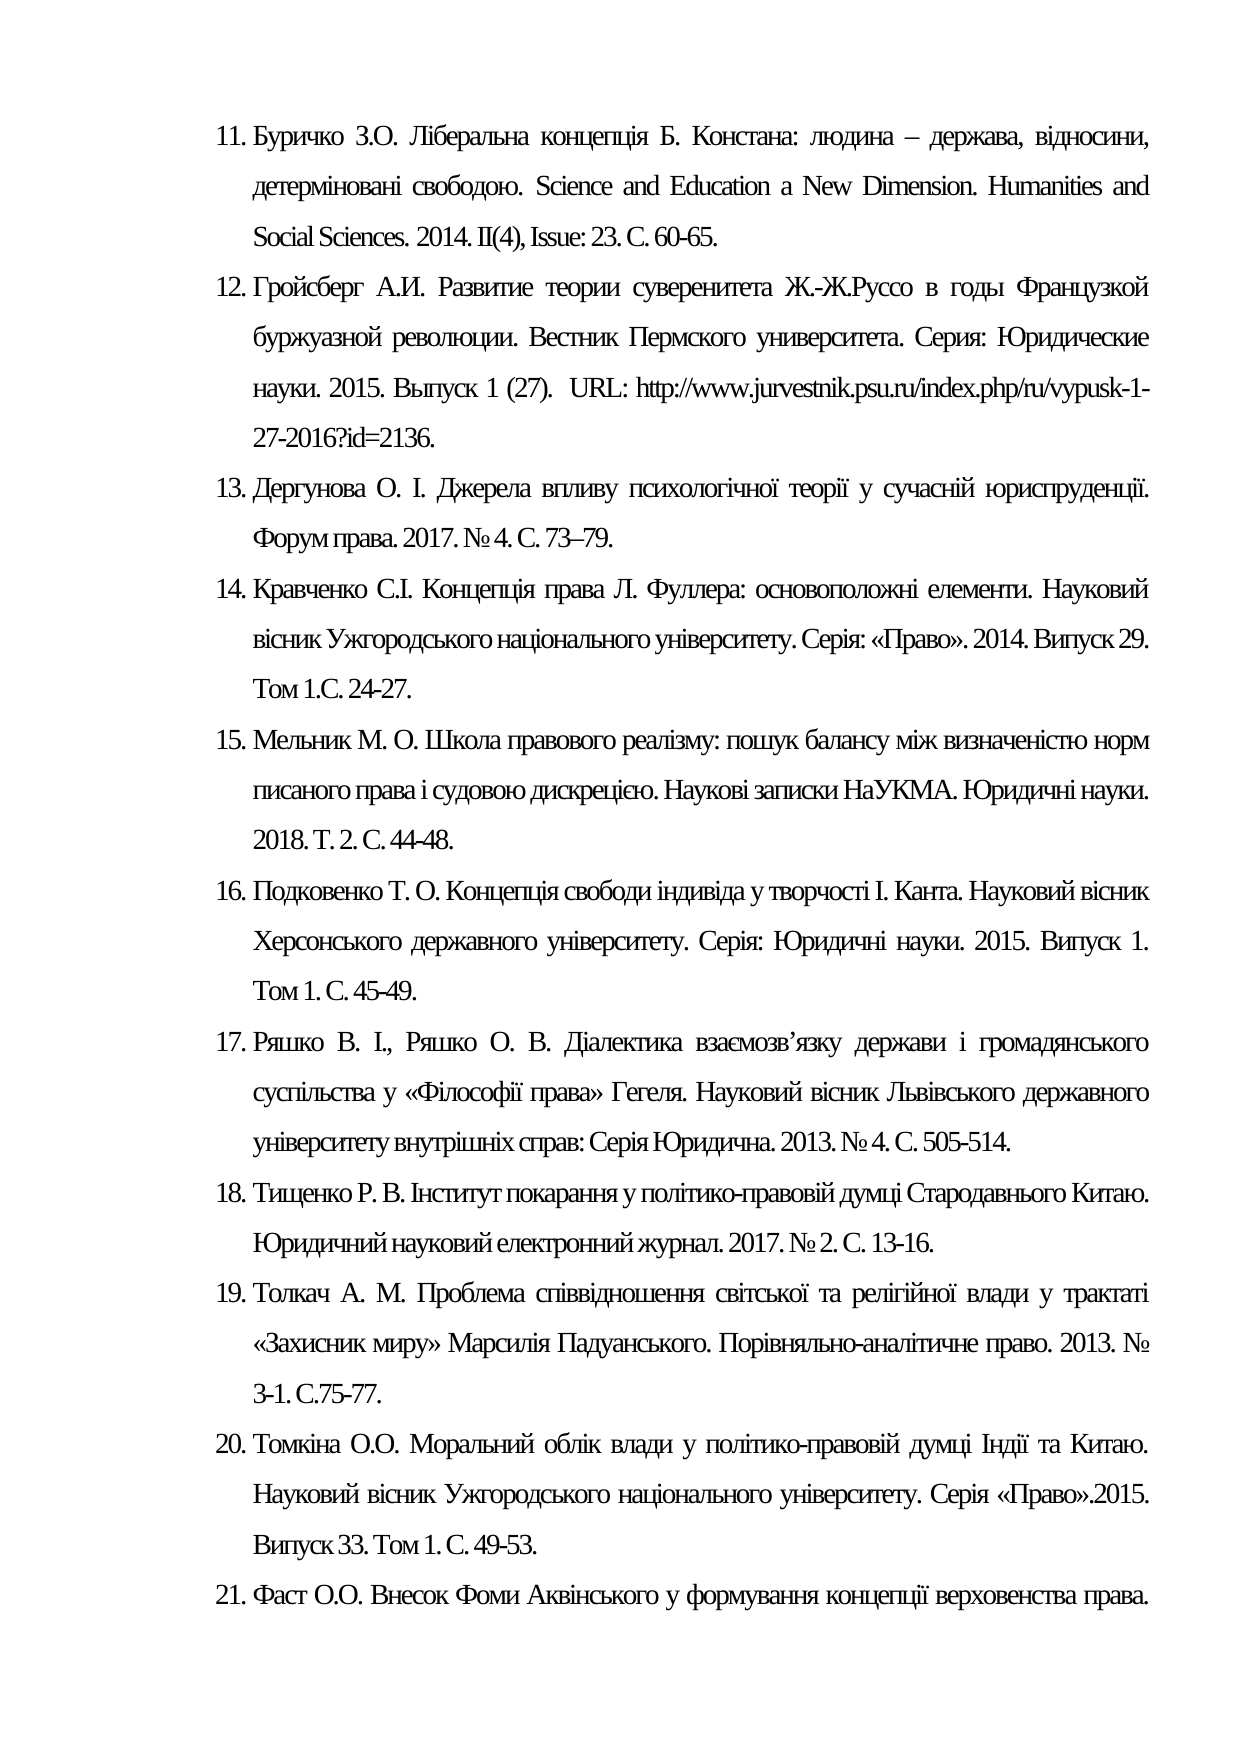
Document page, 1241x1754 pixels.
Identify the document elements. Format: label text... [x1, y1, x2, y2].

list Гройсберг А.И. Развитие теории суверенитета Ж.-Ж.Руссо в годы Французкой буржуазной революции. Вестник Пермского университета. Серия: Юридические науки. 2015. Выпуск 1 (27). URL: http://www.jurvestnik.psu.ru/index.php/ru/vypusk-1-27-2016?id=2136. [215, 269, 1151, 453]
list Томкіна О.О. Моральний облік влади у політико-правовій думці Індії та Китаю. Науковий вісник Ужгородського національного університету. Серія «Право».2015. Випуск 33. Том 1. С. 49-53. [215, 1426, 1151, 1560]
list Буричко З.О. Ліберальна концепція Б. Констана: людина – держава, відносини, детерміновані свободою. Science and Education a New Dimension. Humanities and Social Sciences. 2014. II(4), Issue: 23. С. 60-65. [215, 118, 1151, 252]
list Дергунова О. І. Джерела впливу психологічної теорії у сучасній юриспруденції. Форум права. 2017. № 4. С. 73–79. [215, 470, 1151, 554]
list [215, 1577, 1151, 1611]
list Мельник М. О. Школа правового реалізму: пошук балансу між визначеністю норм писаного права і судовою дискрецією. Наукові записки НаУКМА. Юридичні науки. 2018. Т. 2. С. 44-48. [215, 722, 1151, 856]
list Толкач А. М. Проблема співвідношення світської та релігійної влади у трактаті «Захисник миру» Марсилія Падуанського. Порівняльно-аналітичне право. 2013. № 3-1. С.75-77. [215, 1275, 1151, 1409]
list Подковенко Т. О. Концепція свободи індивіда у творчості І. Канта. Науковий вісник Херсонського державного університету. Серія: Юридичні науки. 2015. Випуск 1. Том 1. С. 45-49. [215, 873, 1151, 1007]
list Тищенко Р. В. Інститут покарання у політико-правовій думці Стародавнього Китаю. Юридичний науковий електронний журнал. 2017. № 2. С. 13-16. [215, 1175, 1151, 1258]
list Кравченко С.І. Концепція права Л. Фуллера: основоположні елементи. Науковий вісник Ужгородського національного університету. Серія: «Право». 2014. Випуск 29. Том 1.С. 24-27. [215, 571, 1151, 705]
list Ряшко В. І., Ряшко О. В. Діалектика взаємозв’язку держави і громадянського суспільства у «Філософії права» Гегеля. Науковий вісник Львівського державного університету внутрішніх справ: Серія Юридична. 2013. № 4. С. 505-514. [215, 1024, 1151, 1158]
